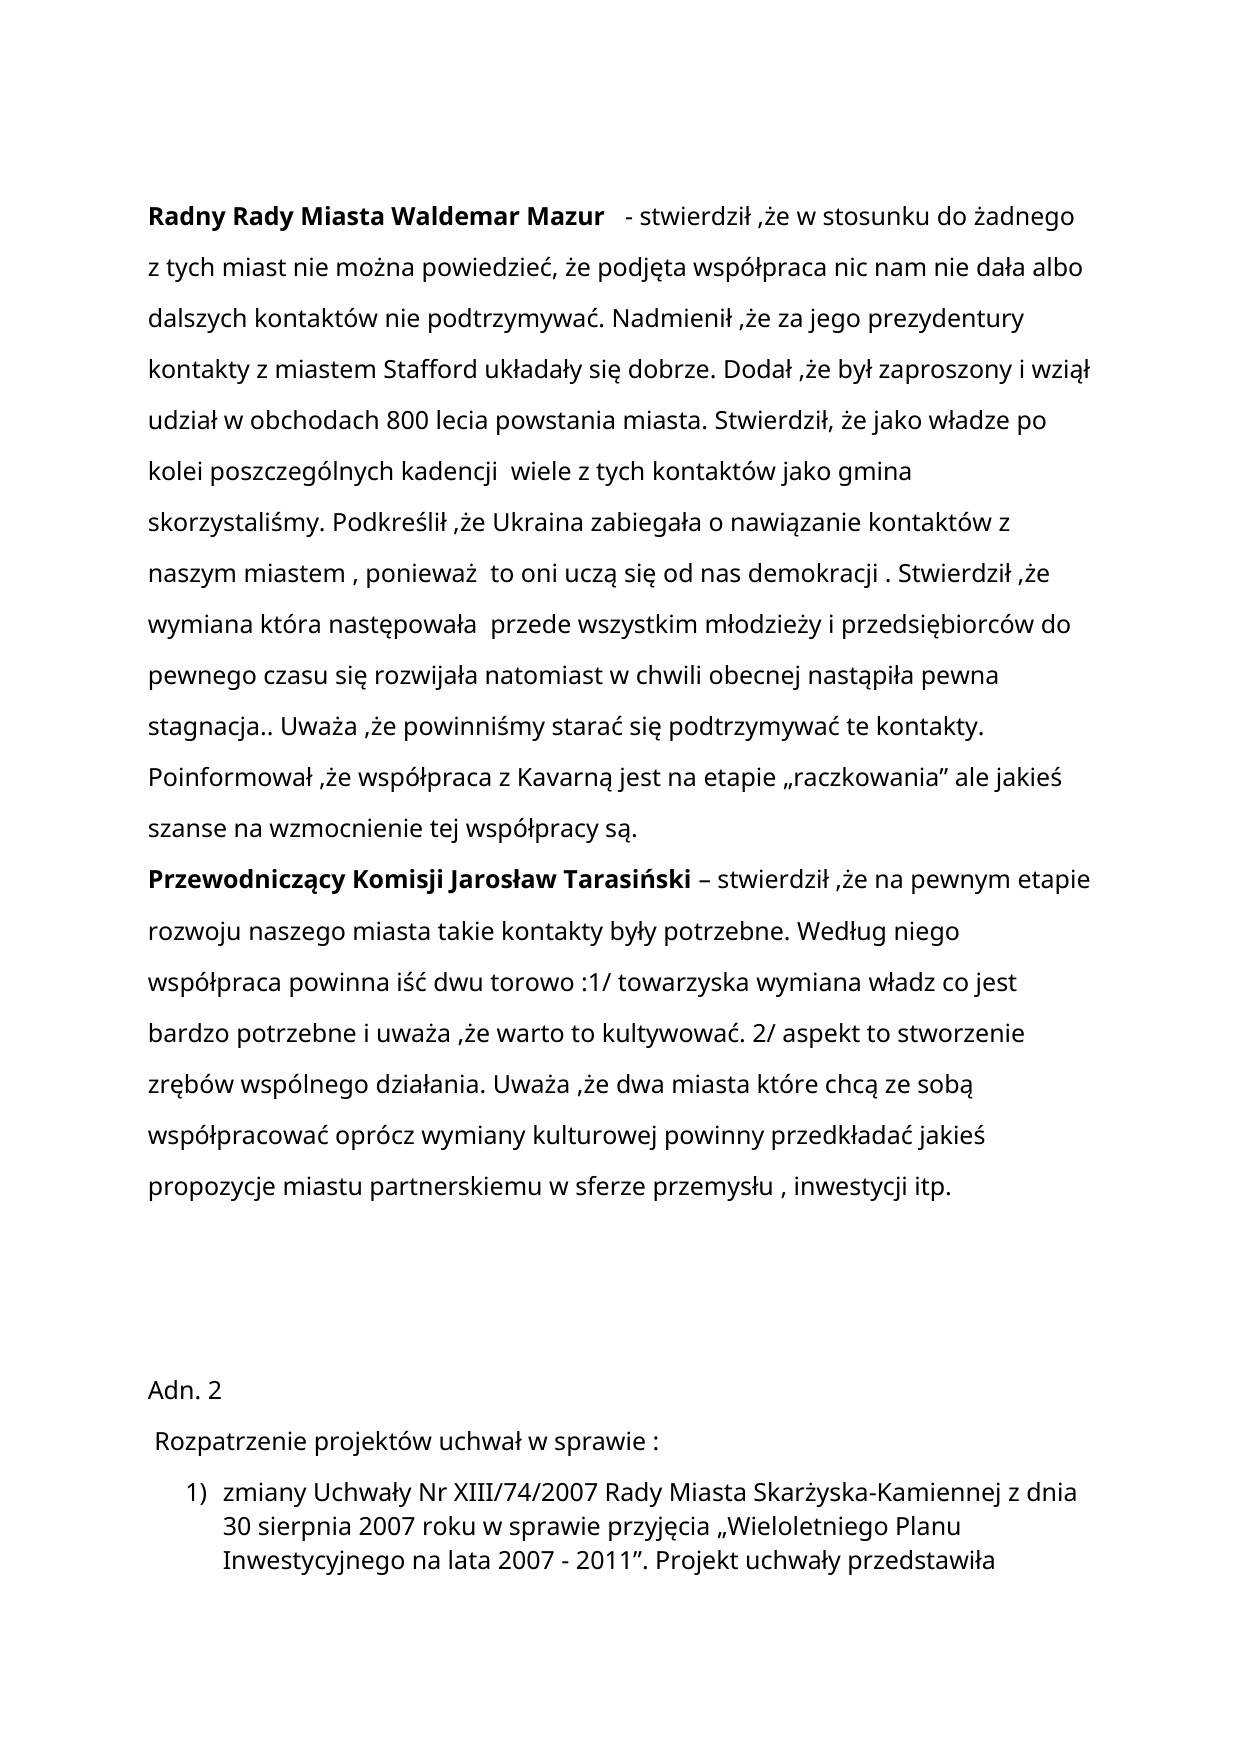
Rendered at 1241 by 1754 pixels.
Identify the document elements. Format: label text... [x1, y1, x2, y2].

text Rozpatrzenie projektów uchwał w sprawie : [148, 1424, 1093, 1458]
text Radny Rady Miasta Waldemar Mazur - stwierdził ,że w stosunku do żadnego z tych miast nie można powiedzieć, że podjęta współpraca nic nam nie dała albo dalszych kontaktów nie podtrzymywać. Nadmienił ,że za jego prezydentury kontakty z miastem Stafford układały się dobrze. Dodał ,że był zaproszony i wziął udział w obchodach 800 lecia powstania miasta. Stwierdził, że jako władze po kolei poszczególnych kadencji wiele z tych kontaktów jako gmina skorzystaliśmy. Podkreślił ,że Ukraina zabiegała o nawiązanie kontaktów z naszym miastem , ponieważ to oni uczą się od nas demokracji . Stwierdził ,że wymiana która następowała przede wszystkim młodzieży i przedsiębiorców do pewnego czasu się rozwijała natomiast w chwili obecnej nastąpiła pewna stagnacja.. Uważa ,że powinniśmy starać się podtrzymywać te kontakty. Poinformował ,że współpraca z Kavarną jest na etapie „raczkowania” ale jakieś szanse na wzmocnienie tej współpracy są. [148, 199, 1093, 845]
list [185, 1475, 1085, 1577]
text Przewodniczący Komisji Jarosław Tarasiński – stwierdził ,że na pewnym etapie rozwoju naszego miasta takie kontakty były potrzebne. Według niego współpraca powinna iść dwu torowo :1/ towarzyska wymiana władz co jest bardzo potrzebne i uważa ,że warto to kultywować. 2/ aspekt to stworzenie zrębów wspólnego działania. Uważa ,że dwa miasta które chcą ze sobą współpracować oprócz wymiany kulturowej powinny przedkładać jakieś propozycje miastu partnerskiemu w sferze przemysłu , inwestycji itp. [148, 862, 1093, 1202]
text Adn. 2 [148, 1373, 1093, 1407]
